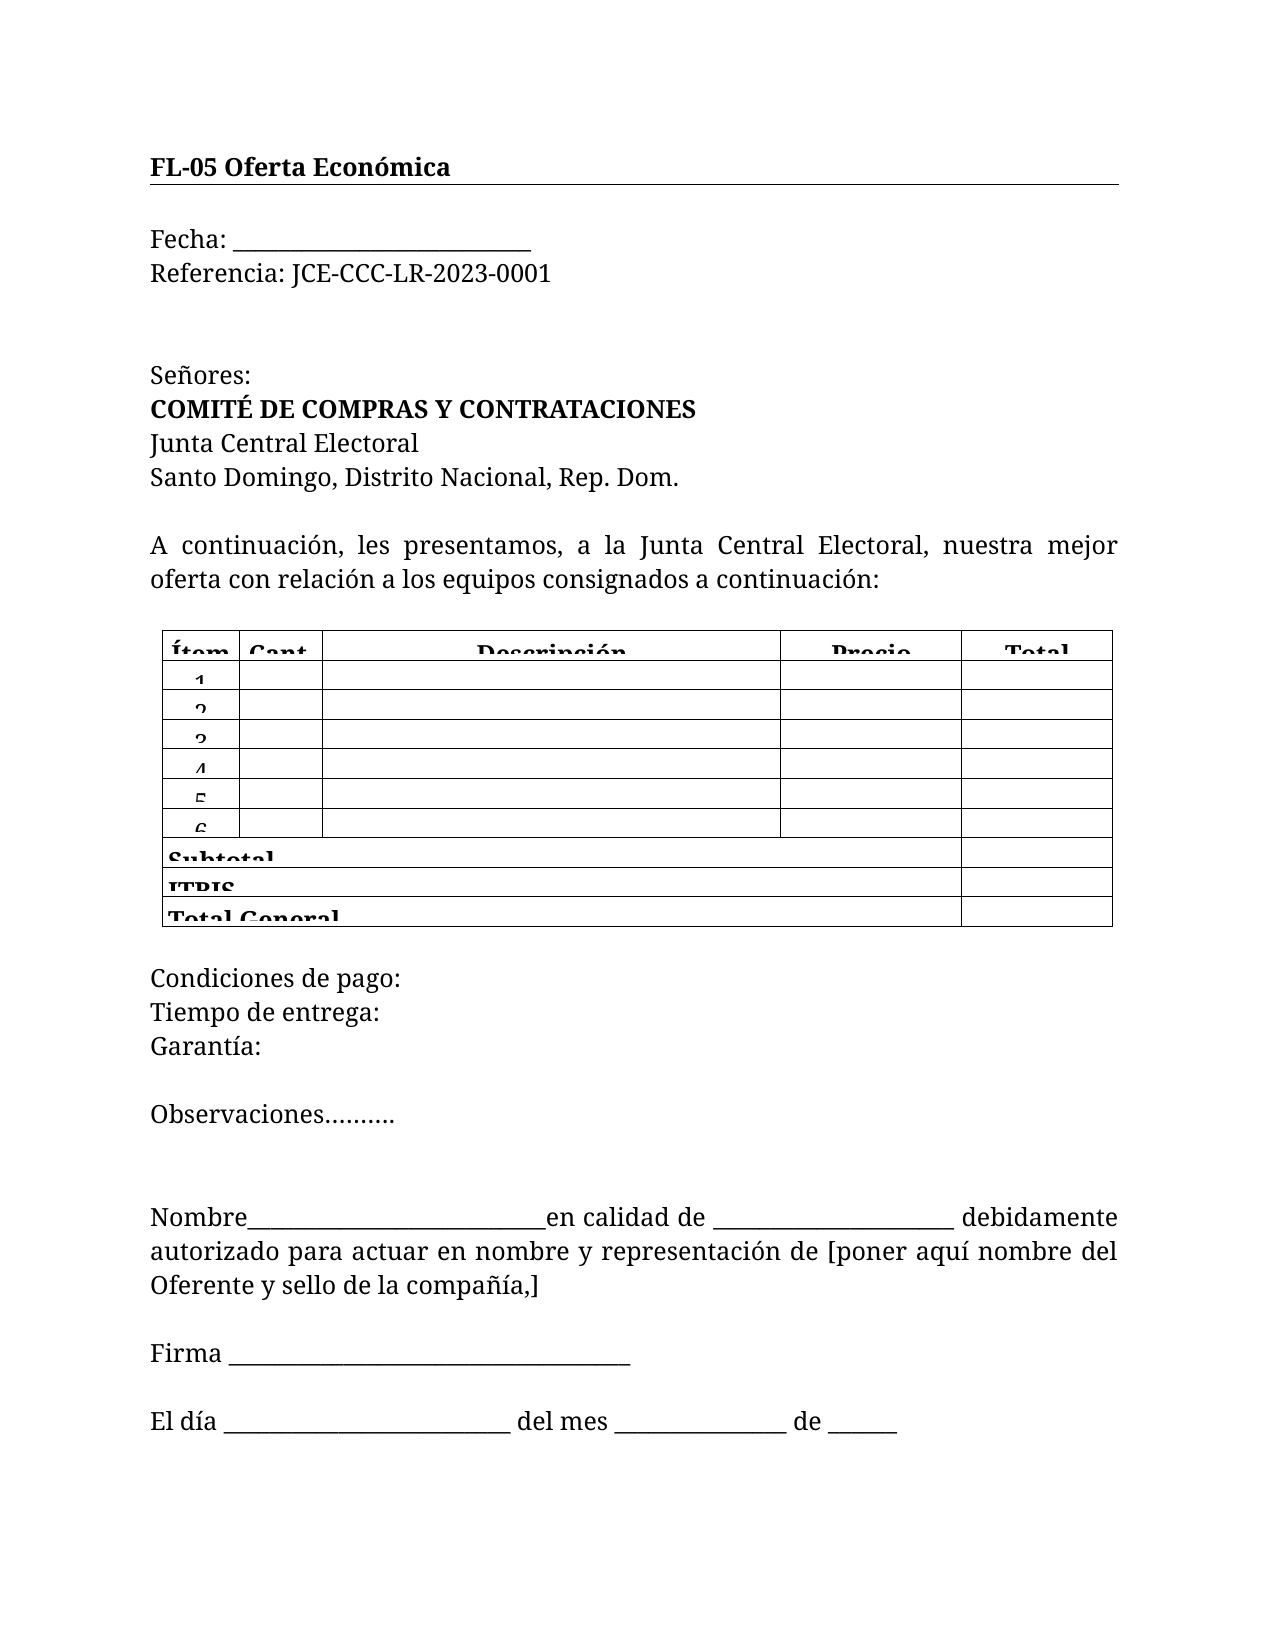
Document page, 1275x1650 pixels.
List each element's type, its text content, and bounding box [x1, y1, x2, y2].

table_cell [962, 661, 1112, 689]
text Garantía: [150, 1029, 1119, 1063]
table_cell [781, 809, 961, 837]
table_cell [962, 868, 1112, 896]
table_cell [781, 749, 961, 778]
text El día _________________________ del mes _______________ de ______ [150, 1404, 1119, 1438]
table_cell [323, 809, 780, 837]
table_cell [781, 661, 961, 689]
table_cell [323, 661, 780, 689]
text Firma ___________________________________ [150, 1336, 1119, 1370]
table_cell [240, 809, 322, 837]
table_header Ítem [163, 631, 239, 659]
text FL-05 Oferta Económica [150, 150, 1119, 184]
table_cell [240, 720, 322, 748]
table_cell 1 [163, 661, 239, 689]
table_cell [323, 720, 780, 748]
table_cell [240, 779, 322, 807]
table_cell Subtotal [163, 838, 961, 867]
table_cell ITBIS [163, 868, 961, 896]
table_header Total [962, 631, 1112, 659]
table_cell [240, 690, 322, 719]
table_cell [962, 720, 1112, 748]
table_cell [962, 897, 1112, 926]
table_cell 5 [163, 779, 239, 807]
table_cell [781, 720, 961, 748]
text Junta Central Electoral [150, 426, 1119, 460]
table_header Descripción [323, 631, 780, 659]
table_cell [240, 661, 322, 689]
table_cell [323, 779, 780, 807]
text A continuación, les presentamos, a la Junta Central Electoral, nuestra mejor oferta con relación a los equipos consignados a continuación: [150, 528, 1119, 596]
table_cell [962, 779, 1112, 807]
text Fecha: __________________________ [150, 221, 1119, 255]
table_header Precio Unitario [781, 631, 961, 659]
text Observaciones………. [150, 1097, 1119, 1131]
table_header Cant. [240, 631, 322, 659]
table_cell [240, 749, 322, 778]
text Referencia: JCE-CCC-LR-2023-0001 [150, 255, 1119, 289]
table_cell [962, 690, 1112, 719]
table_cell 2 [163, 690, 239, 719]
table_cell Total General [163, 897, 961, 926]
table_cell [962, 749, 1112, 778]
text Condiciones de pago: [150, 961, 1119, 995]
table_cell 6 [163, 809, 239, 837]
table_cell 4 [163, 749, 239, 778]
text Nombre__________________________en calidad de _____________________ debidamente autorizado para actuar en nombre y representación de [poner aquí nombre del Oferente y sello de la compañía,] [150, 1199, 1119, 1302]
text Santo Domingo, Distrito Nacional, Rep. Dom. [150, 460, 1119, 494]
text COMITÉ DE COMPRAS Y CONTRATACIONES [150, 392, 1119, 426]
table_cell 3 [163, 720, 239, 748]
table_cell [781, 779, 961, 807]
text Tiempo de entrega: [150, 995, 1119, 1029]
table_cell [323, 749, 780, 778]
table_cell [323, 690, 780, 719]
table_cell [962, 809, 1112, 837]
text Señores: [150, 357, 1119, 392]
table_cell [962, 838, 1112, 867]
table_cell [781, 690, 961, 719]
